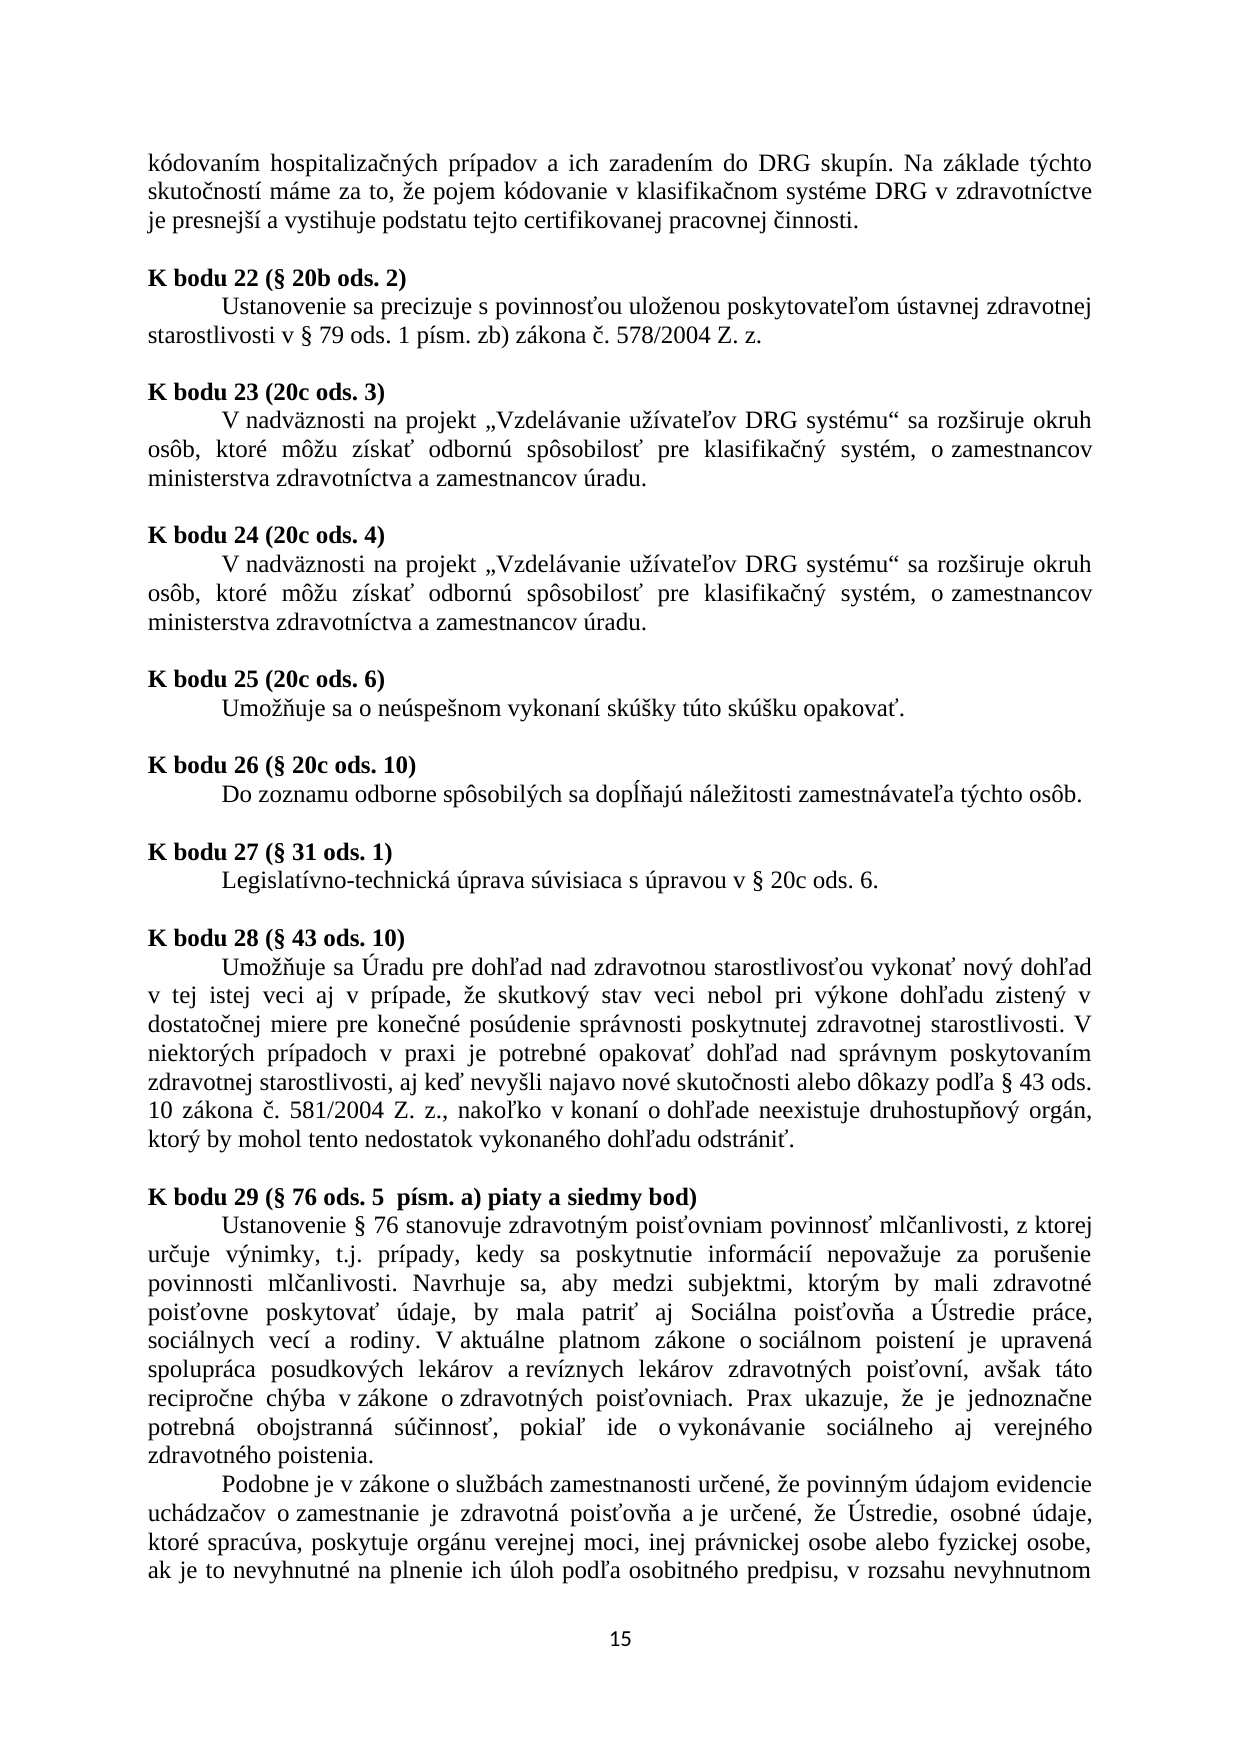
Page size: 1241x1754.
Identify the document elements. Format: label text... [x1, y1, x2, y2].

text K bodu 29 (§ 76 ods. 5 písm. a) piaty a siedmy bod) [148, 1182, 1093, 1211]
text Umožňuje sa o neúspešnom vykonaní skúšky túto skúšku opakovať. [148, 693, 1093, 722]
text K bodu 24 (20c ods. 4) [148, 521, 1093, 549]
text Umožňuje sa Úradu pre dohľad nad zdravotnou starostlivosťou vykonať nový dohľad v tej istej veci aj v prípade, že skutkový stav veci nebol pri výkone dohľadu zistený v dostatočnej miere pre konečné posúdenie správnosti poskytnutej zdravotnej starostlivosti. V niektorých prípadoch v praxi je potrebné opakovať dohľad nad správnym poskytovaním zdravotnej starostlivosti, aj keď nevyšli najavo nové skutočnosti alebo dôkazy podľa § 43 ods. 10 zákona č. 581/2004 Z. z., nakoľko v konaní o dohľade neexistuje druhostupňový orgán, ktorý by mohol tento nedostatok vykonaného dohľadu odstrániť. [148, 952, 1093, 1153]
text K bodu 26 (§ 20c ods. 10) [148, 751, 1093, 779]
text K bodu 27 (§ 31 ods. 1) [148, 837, 1093, 866]
text K bodu 25 (20c ods. 6) [148, 664, 1093, 693]
text V nadväznosti na projekt „Vzdelávanie užívateľov DRG systému“ sa rozširuje okruh osôb, ktoré môžu získať odbornú spôsobilosť pre klasifikačný systém, o zamestnancov ministerstva zdravotníctva a zamestnancov úradu. [148, 406, 1093, 492]
text V nadväznosti na projekt „Vzdelávanie užívateľov DRG systému“ sa rozširuje okruh osôb, ktoré môžu získať odbornú spôsobilosť pre klasifikačný systém, o zamestnancov ministerstva zdravotníctva a zamestnancov úradu. [148, 549, 1093, 636]
text K bodu 22 (§ 20b ods. 2) [148, 263, 1093, 291]
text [148, 148, 1093, 234]
text Do zoznamu odborne spôsobilých sa dopĺňajú náležitosti zamestnávateľa týchto osôb. [148, 779, 1093, 808]
text Ustanovenie § 76 stanovuje zdravotným poisťovniam povinnosť mlčanlivosti, z ktorej určuje výnimky, t.j. prípady, kedy sa poskytnutie informácií nepovažuje za porušenie povinnosti mlčanlivosti. Navrhuje sa, aby medzi subjektmi, ktorým by mali zdravotné poisťovne poskytovať údaje, by mala patriť aj Sociálna poisťovňa a Ústredie práce, sociálnych vecí a rodiny. V aktuálne platnom zákone o sociálnom poistení je upravená spolupráca posudkových lekárov a revíznych lekárov zdravotných poisťovní, avšak táto recipročne chýba v zákone o zdravotných poisťovniach. Prax ukazuje, že je jednoznačne potrebná obojstranná súčinnosť, pokiaľ ide o vykonávanie sociálneho aj verejného zdravotného poistenia. [148, 1211, 1093, 1469]
text K bodu 28 (§ 43 ods. 10) [148, 923, 1093, 952]
text Legislatívno-technická úprava súvisiaca s úpravou v § 20c ods. 6. [148, 866, 1093, 894]
text K bodu 23 (20c ods. 3) [148, 377, 1093, 406]
text Ustanovenie sa precizuje s povinnosťou uloženou poskytovateľom ústavnej zdravotnej starostlivosti v § 79 ods. 1 písm. zb) zákona č. 578/2004 Z. z. [148, 291, 1093, 349]
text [148, 1469, 1093, 1584]
